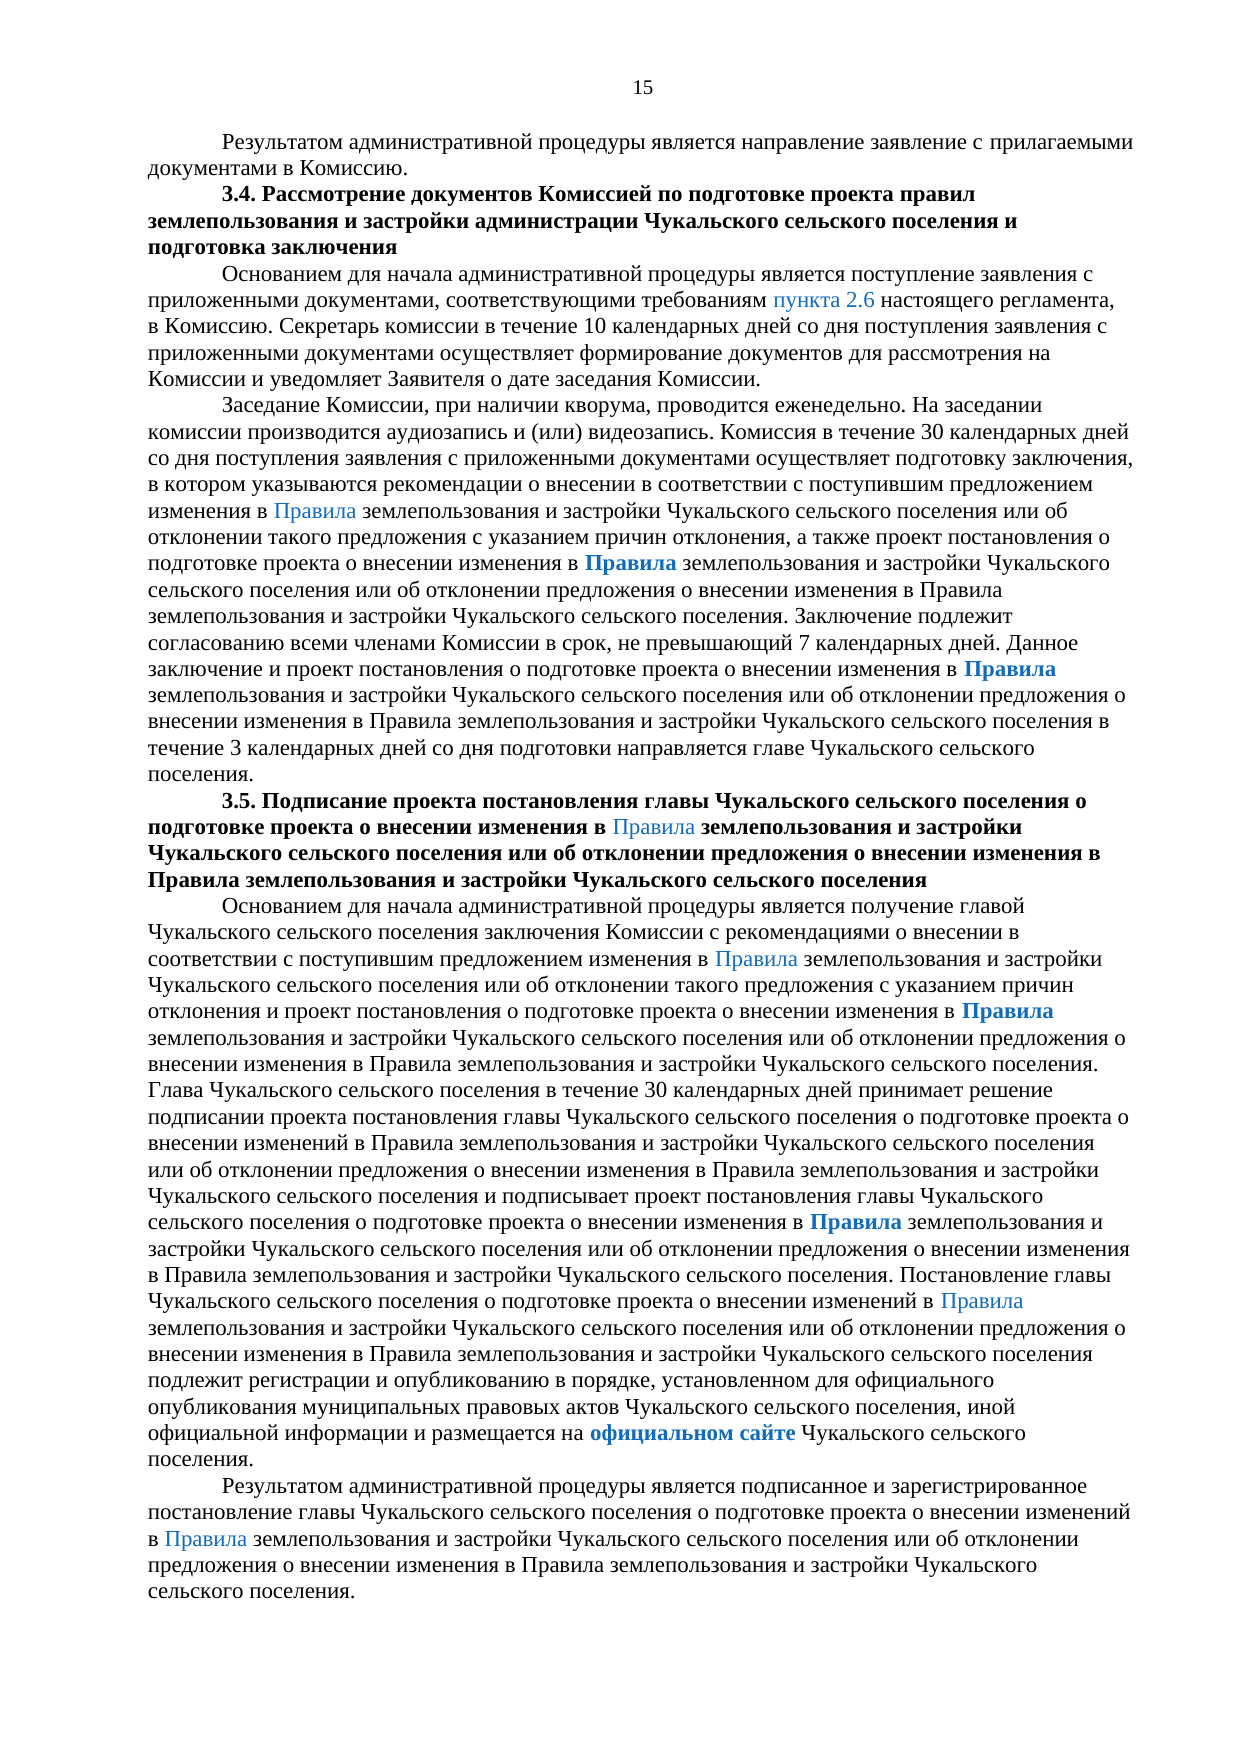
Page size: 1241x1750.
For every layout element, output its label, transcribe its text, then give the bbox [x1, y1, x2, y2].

text Заседание Комиссии, при наличии кворума, проводится еженедельно. На заседании комиссии производится аудиозапись и (или) видеозапись. Комиссия в течение 30 календарных дней со дня поступления заявления с приложенными документами осуществляет подготовку заключения, в котором указываются рекомендации о внесении в соответствии с поступившим предложением изменения в Правила землепользования и застройки Чукальского сельского поселения или об отклонении такого предложения с указанием причин отклонения, а также проект постановления о подготовке проекта о внесении изменения в Правила землепользования и застройки Чукальского сельского поселения или об отклонении предложения о внесении изменения в Правила землепользования и застройки Чукальского сельского поселения. Заключение подлежит согласованию всеми членами Комиссии в срок, не превышающий 7 календарных дней. Данное заключение и проект постановления о подготовке проекта о внесении изменения в Правила землепользования и застройки Чукальского сельского поселения или об отклонении предложения о внесении изменения в Правила землепользования и застройки Чукальского сельского поселения в течение 3 календарных дней со дня подготовки направляется главе Чукальского сельского поселения. [148, 391, 1138, 787]
text Основанием для начала административной процедуры является получение главой Чукальского сельского поселения заключения Комиссии с рекомендациями о внесении в соответствии с поступившим предложением изменения в Правила землепользования и застройки Чукальского сельского поселения или об отклонении такого предложения с указанием причин отклонения и проект постановления о подготовке проекта о внесении изменения в Правила землепользования и застройки Чукальского сельского поселения или об отклонении предложения о внесении изменения в Правила землепользования и застройки Чукальского сельского поселения. Глава Чукальского сельского поселения в течение 30 календарных дней принимает решение подписании проекта постановления главы Чукальского сельского поселения о подготовке проекта о внесении изменений в Правила землепользования и застройки Чукальского сельского поселения или об отклонении предложения о внесении изменения в Правила землепользования и застройки Чукальского сельского поселения и подписывает проект постановления главы Чукальского сельского поселения о подготовке проекта о внесении изменения в Правила землепользования и застройки Чукальского сельского поселения или об отклонении предложения о внесении изменения в Правила землепользования и застройки Чукальского сельского поселения. Постановление главы Чукальского сельского поселения о подготовке проекта о внесении изменений в Правила землепользования и застройки Чукальского сельского поселения или об отклонении предложения о внесении изменения в Правила землепользования и застройки Чукальского сельского поселения подлежит регистрации и опубликованию в порядке, установленном для официального опубликования муниципальных правовых актов Чукальского сельского поселения, иной официальной информации и размещается на официальном сайте Чукальского сельского поселения. [148, 892, 1138, 1472]
text Основанием для начала административной процедуры является поступление заявления с приложенными документами, соответствующими требованиям пункта 2.6 настоящего регламента, в Комиссию. Секретарь комиссии в течение 10 календарных дней со дня поступления заявления с приложенными документами осуществляет формирование документов для рассмотрения на Комиссии и уведомляет Заявителя о дате заседания Комиссии. [148, 259, 1138, 391]
text Результатом административной процедуры является подписанное и зарегистрированное постановление главы Чукальского сельского поселения о подготовке проекта о внесении изменений в Правила землепользования и застройки Чукальского сельского поселения или об отклонении предложения о внесении изменения в Правила землепользования и застройки Чукальского сельского поселения. [148, 1472, 1138, 1604]
text 3.5. Подписание проекта постановления главы Чукальского сельского поселения о подготовке проекта о внесении изменения в Правила землепользования и застройки Чукальского сельского поселения или об отклонении предложения о внесении изменения в Правила землепользования и застройки Чукальского сельского поселения [148, 787, 1138, 892]
text Результатом административной процедуры является направление заявление с прилагаемыми документами в Комиссию. [148, 128, 1138, 181]
text 3.4. Рассмотрение документов Комиссией по подготовке проекта правил землепользования и застройки администрации Чукальского сельского поселения и подготовка заключения [148, 181, 1138, 259]
